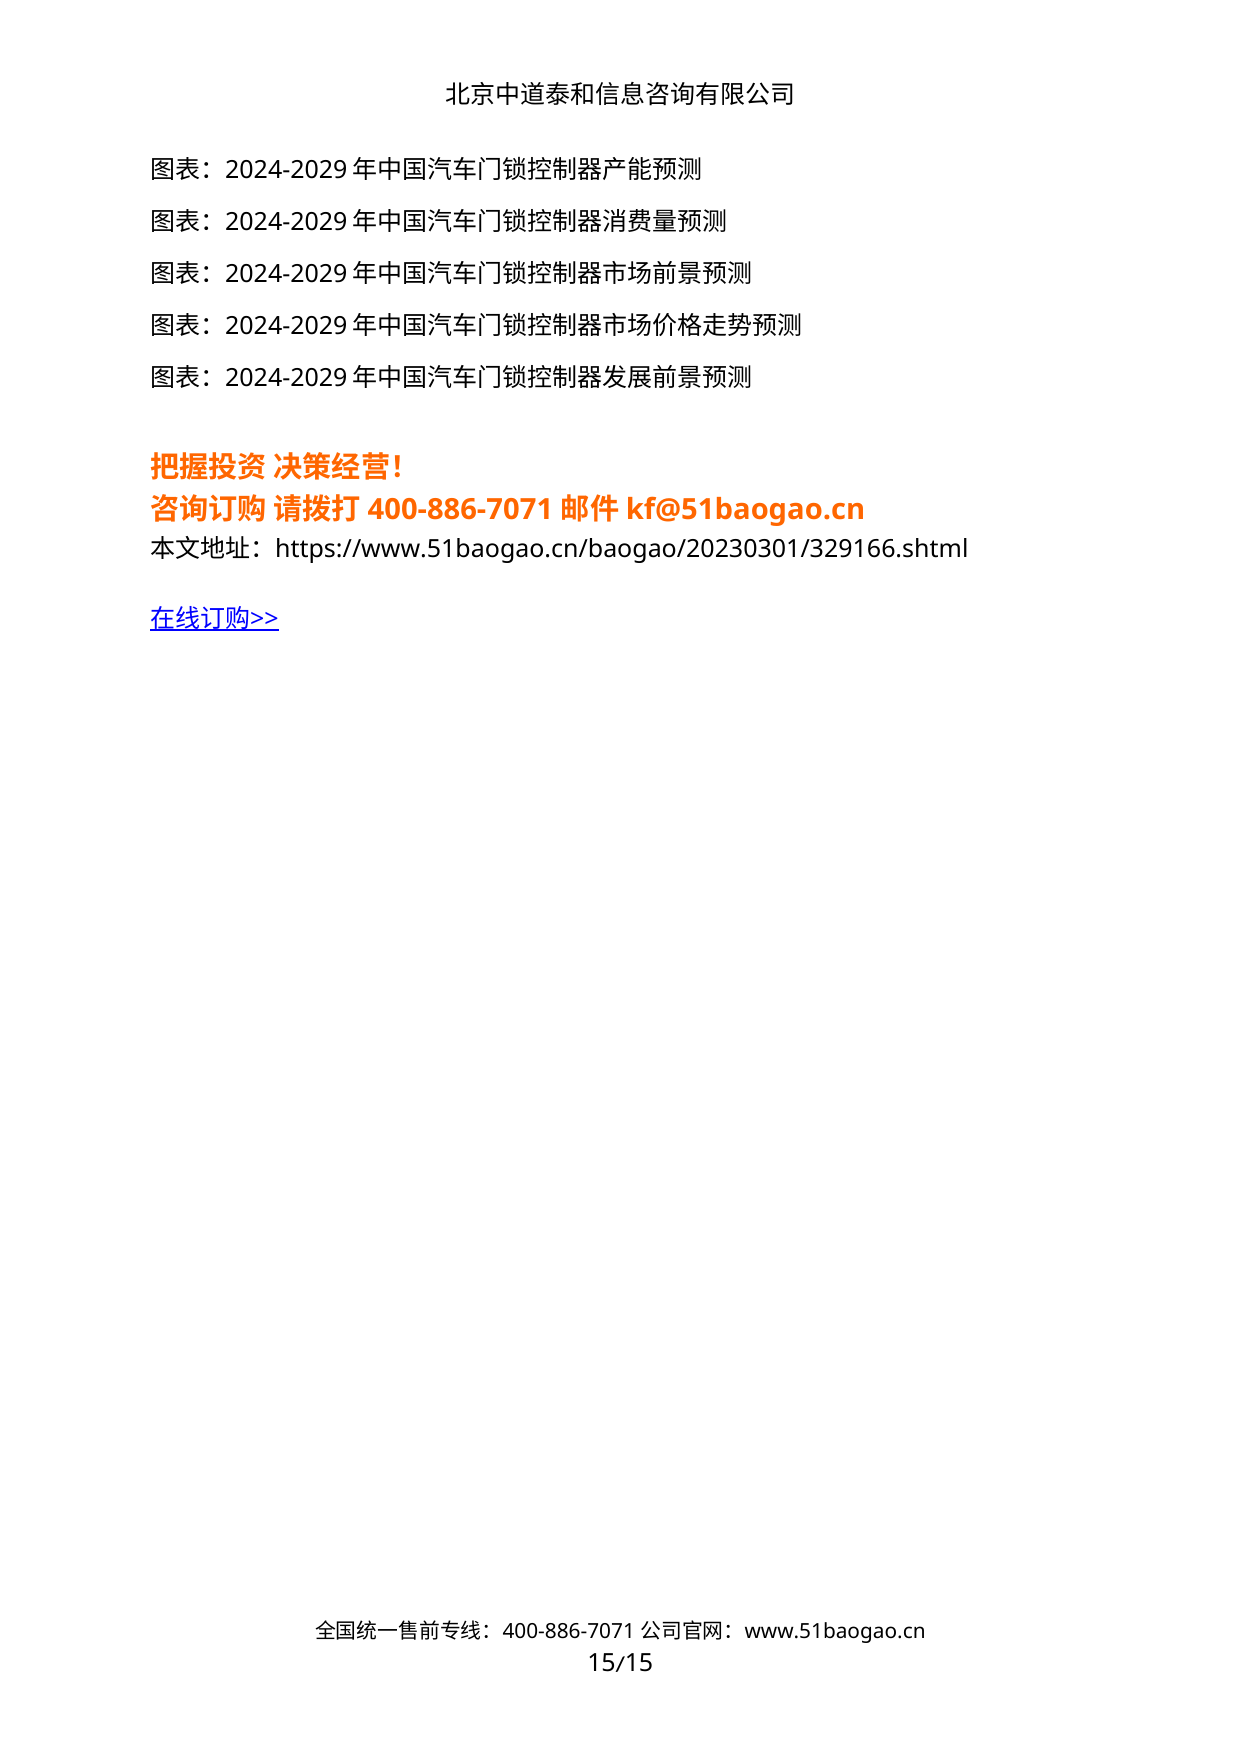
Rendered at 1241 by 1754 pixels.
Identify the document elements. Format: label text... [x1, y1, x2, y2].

text 图表：2024-2029年中国汽车门锁控制器市场前景预测 [150, 254, 1090, 290]
text 图表：2024-2029年中国汽车门锁控制器发展前景预测 [150, 357, 1090, 394]
text 在线订购>> [150, 564, 1090, 635]
text 图表：2024-2029年中国汽车门锁控制器产能预测 [150, 150, 1090, 186]
text 图表：2024-2029年中国汽车门锁控制器消费量预测 [150, 202, 1090, 238]
text 图表：2024-2029年中国汽车门锁控制器市场价格走势预测 [150, 306, 1090, 342]
text 把握投资 决策经营！咨询订购 请拨打 400-886-7071 邮件 kf@51baogao.cn本文地址：https://www.51baogao.cn/baogao/20230301/329166.shtml [150, 409, 1090, 564]
